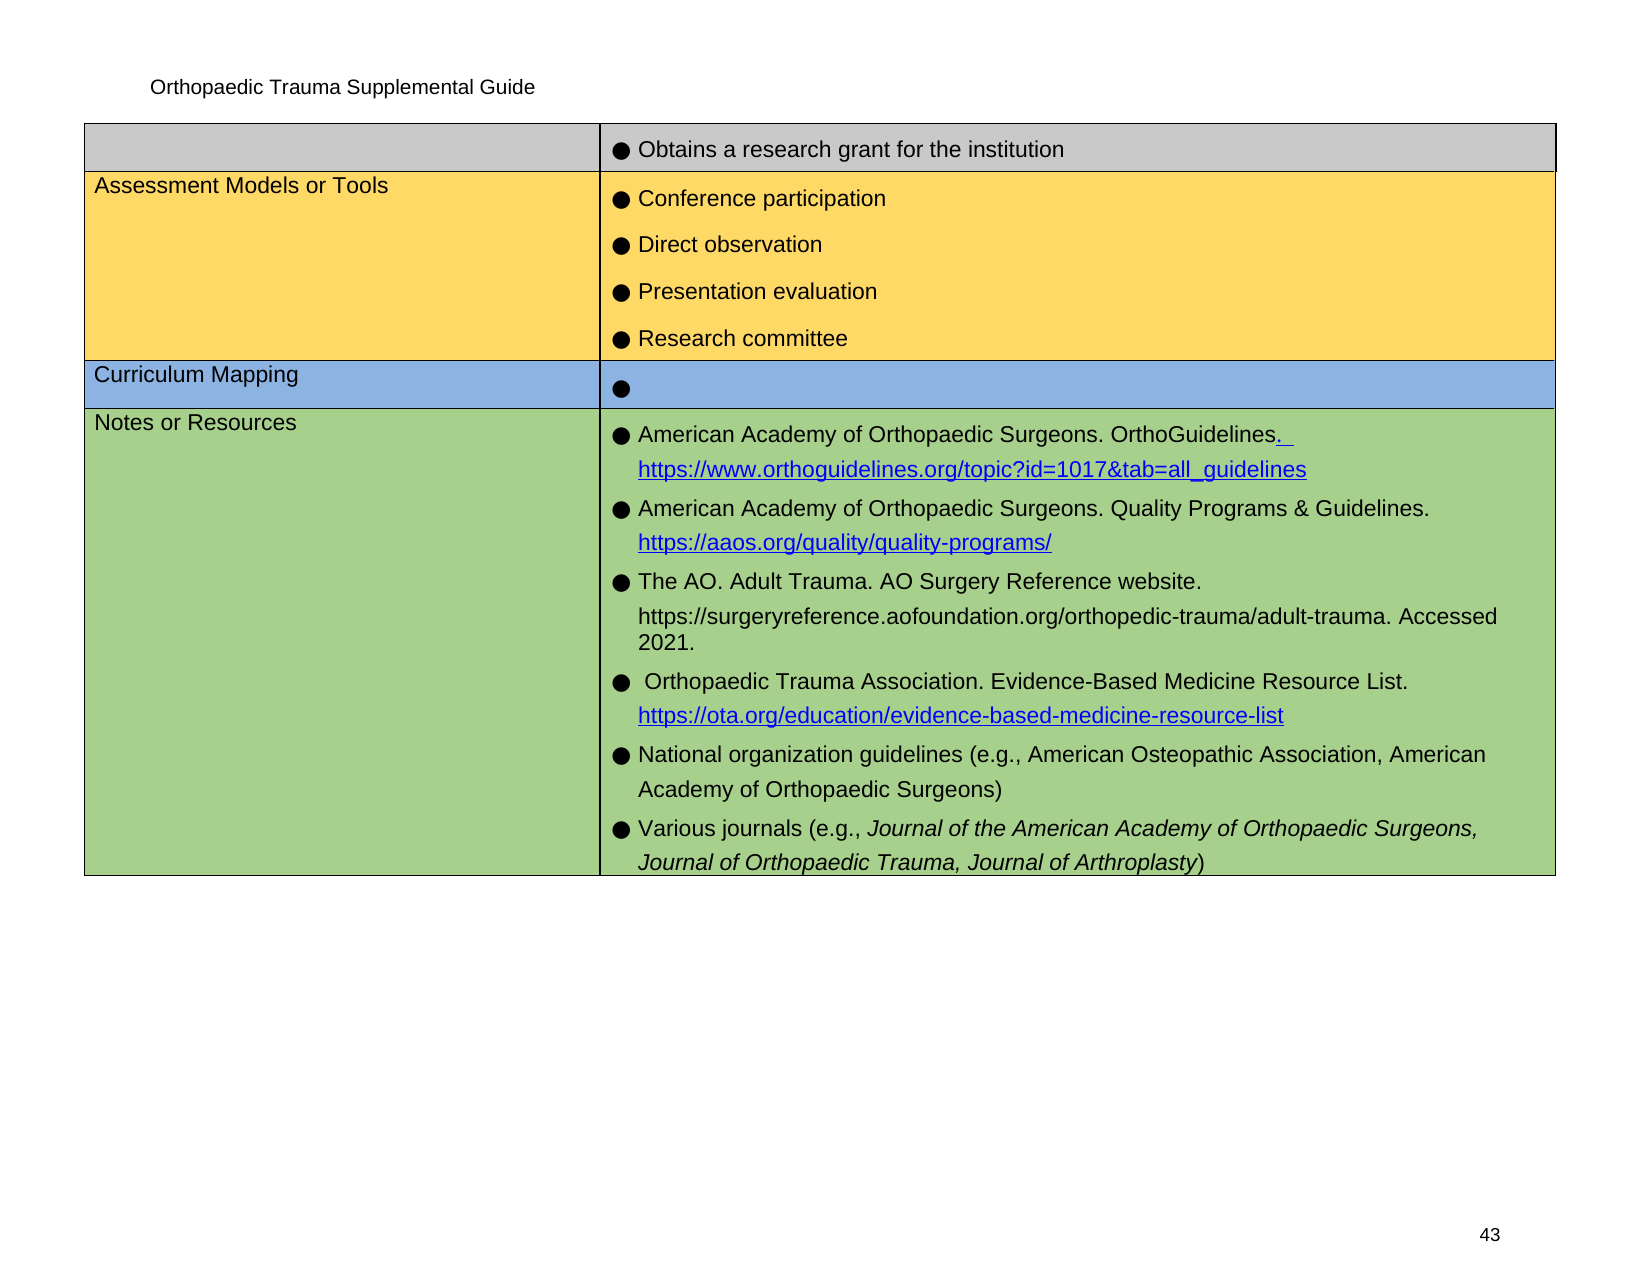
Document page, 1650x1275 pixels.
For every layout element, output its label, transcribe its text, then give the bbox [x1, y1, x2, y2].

table_cell Curriculum Mapping [85, 361, 599, 408]
table_cell Notes or Resources [85, 409, 599, 875]
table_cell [85, 124, 599, 171]
table_cell Assessment Models or Tools [85, 172, 599, 360]
table_cell Conference participation Direct observation Presentation evaluation Research committee [601, 171, 1555, 360]
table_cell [601, 124, 1555, 171]
table_cell [601, 360, 1555, 408]
table_cell American Academy of Orthopaedic Surgeons. OrthoGuidelines. https://www.orthoguidelines.org/topic?id=1017&tab=all_guidelines American Academy of Orthopaedic Surgeons. Quality Programs & Guidelines. https://aaos.org/quality/quality-programs/ The AO. Adult Trauma. AO Surgery Reference website. https://surgeryreference.aofoundation.org/orthopedic-trauma/adult-trauma. Accessed 2021. Orthopaedic Trauma Association. Evidence-Based Medicine Resource List. https://ota.org/education/evidence-based-medicine-resource-list National organization guidelines (e.g., American Osteopathic Association, American Academy of Orthopaedic Surgeons) Various journals (e.g., Journal of the American Academy of Orthopaedic Surgeons, Journal of Orthopaedic Trauma, Journal of Arthroplasty) [601, 408, 1555, 875]
